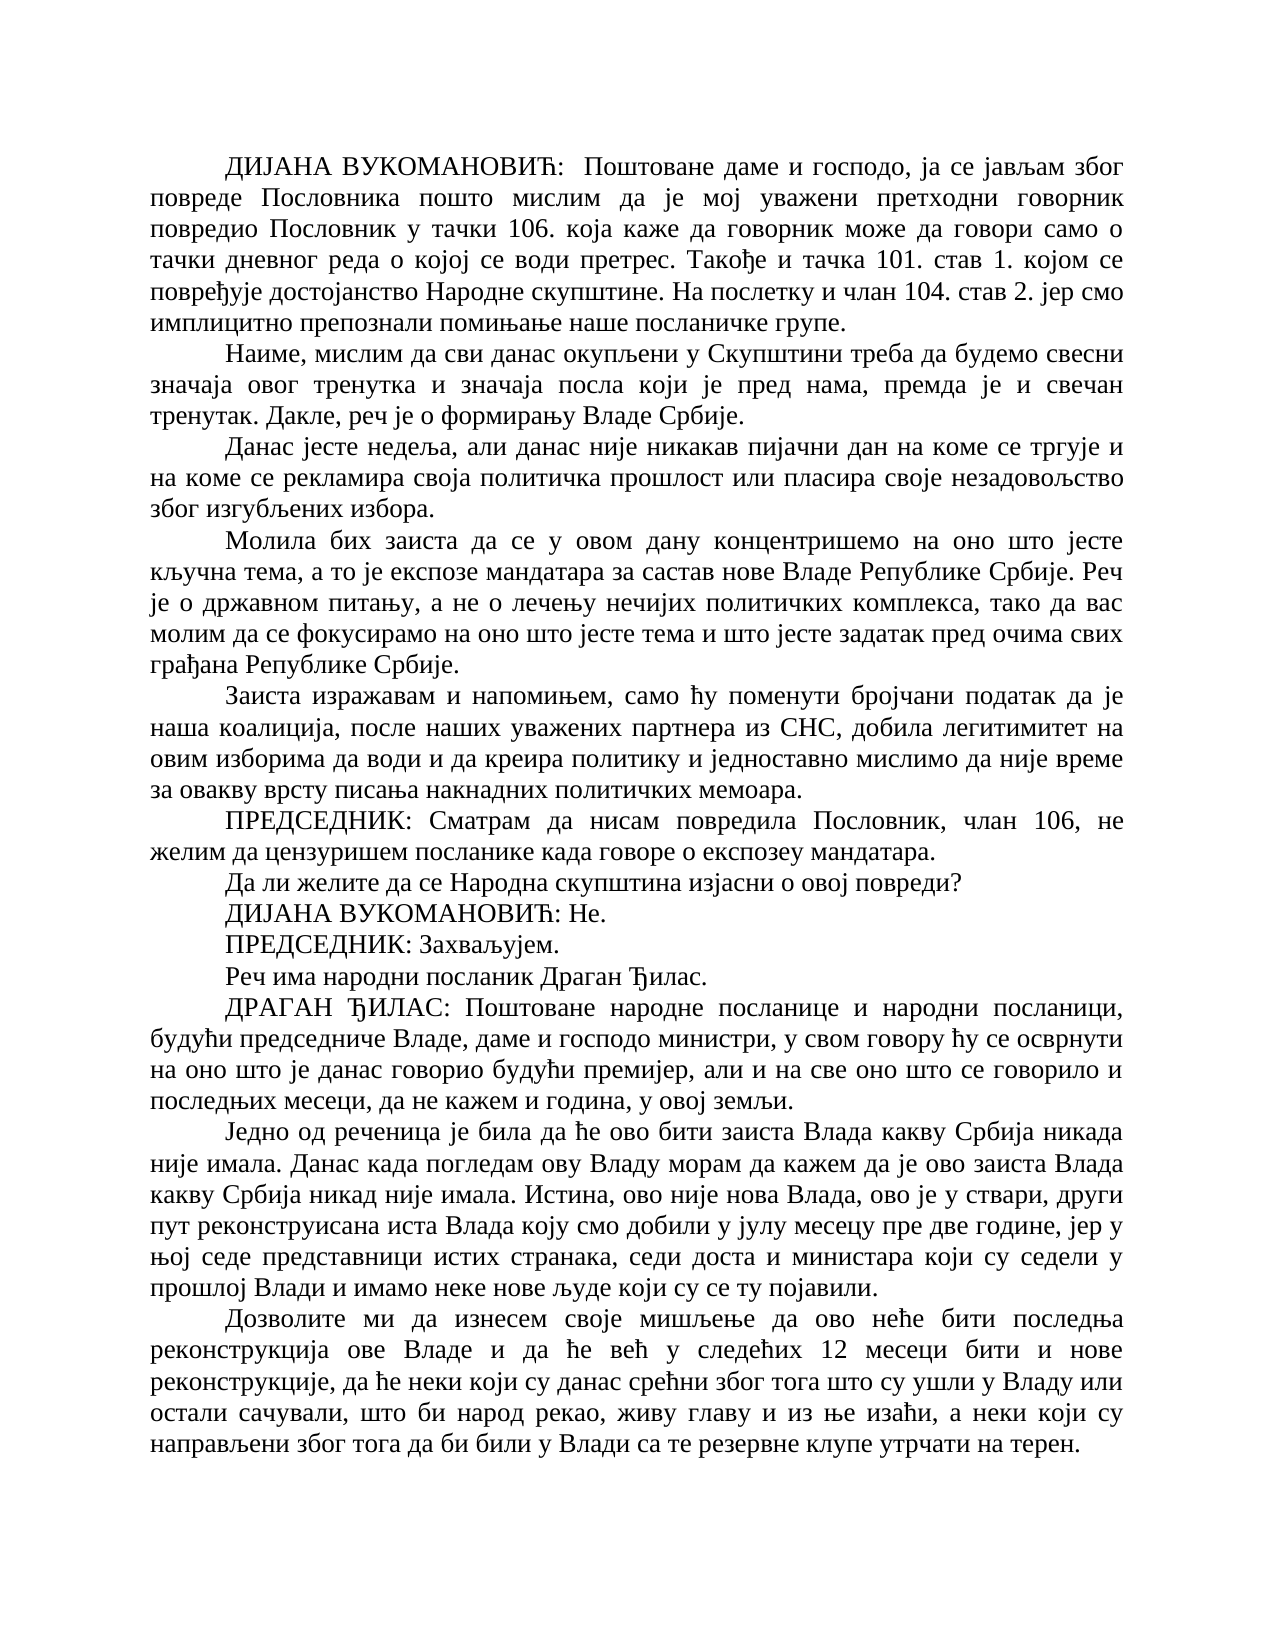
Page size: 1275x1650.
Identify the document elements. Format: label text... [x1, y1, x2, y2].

text Једно од реченица је била да ће ово бити заиста Влада какву Србија никада није имала. Данас када погледам ову Владу морам да кажем да је ово заиста Влада какву Србија никад није имала. Истина, ово није нова Влада, ово је у ствари, други пут реконструисана иста Влада коју смо добили у јулу месецу пре две године, јер у њој седе представници истих странака, седи доста и министара који су седели у прошлој Влади и имамо неке нове људе који су се ту појавили. [150, 1116, 1125, 1302]
text ДРАГАН ЂИЛАС: Поштоване народне посланице и народни посланици, будући председниче Владе, даме и господо министри, у свом говору ћу се осврнути на оно што је данас говорио будући премијер, али и на све оно што се говорило и последњих месеци, да не кажем и година, у овој земљи. [150, 991, 1125, 1116]
text ПРЕДСЕДНИК: Сматрам да нисам повредила Пословник, члан 106, не желим да цензуришем посланике када говоре о експозеу мандатара. [150, 804, 1125, 866]
text Дозволите ми да изнесем своје мишљење да ово неће бити последња реконструкција ове Владе и да ће већ у следећих 12 месеци бити и нове реконструкције, да ће неки који су данас срећни због тога што су ушли у Владу или остали сачували, што би народ рекао, живу главу и из ње изаћи, а неки који су направљени због тога да би били у Влади са те резервне клупе утрчати на терен. [150, 1302, 1125, 1458]
text ДИЈАНА ВУКОМАНОВИЋ: Не. [150, 897, 1125, 929]
text Наиме, мислим да сви данас окупљени у Скупштини треба да будемо свесни значаја овог тренутка и значаја посла који је пред нама, премда је и свечан тренутак. Дакле, реч је о формирању Владе Србије. [150, 337, 1125, 430]
text ПРЕДСЕДНИК: Захваљујем. [150, 929, 1125, 960]
text Молила бих заиста да се у овом дану концентришемо на оно што јесте кључна тема, а то је експозе мандатара за састав нове Владе Републике Србије. Реч је о државном питању, а не о лечењу нечијих политичких комплекса, тако да вас молим да се фокусирамо на оно што јесте тема и што јесте задатак пред очима свих грађана Републике Србије. [150, 524, 1125, 679]
text Реч има народни посланик Драган Ђилас. [150, 960, 1125, 991]
text Да ли желите да се Народна скупштина изјасни о овој повреди? [150, 866, 1125, 897]
text Заиста изражавам и напомињем, само ћу поменути бројчани податак да је наша коалиција, после наших уважених партнера из СНС, добила легитимитет на овим изборима да води и да креира политику и једноставно мислимо да није време за овакву врсту писања накнадних политичких мемоара. [150, 679, 1125, 804]
text ДИЈАНА ВУКОМАНОВИЋ: Поштоване даме и господо, ја се јављам због повреде Пословника пошто мислим да је мој уважени претходни говорник повредио Пословник у тачки 106. која каже да говорник може да говори само о тачки дневног реда о којој се води претрес. Такође и тачка 101. став 1. којом се повређује достојанство Народне скупштине. На послетку и члан 104. став 2. јер смо имплицитно препознали помињање наше посланичке групе. [150, 150, 1125, 337]
text Данас јесте недеља, али данас није никакав пијачни дан на коме се тргује и на коме се рекламира своја политичка прошлост или пласира своје незадовољство због изгубљених избора. [150, 430, 1125, 524]
